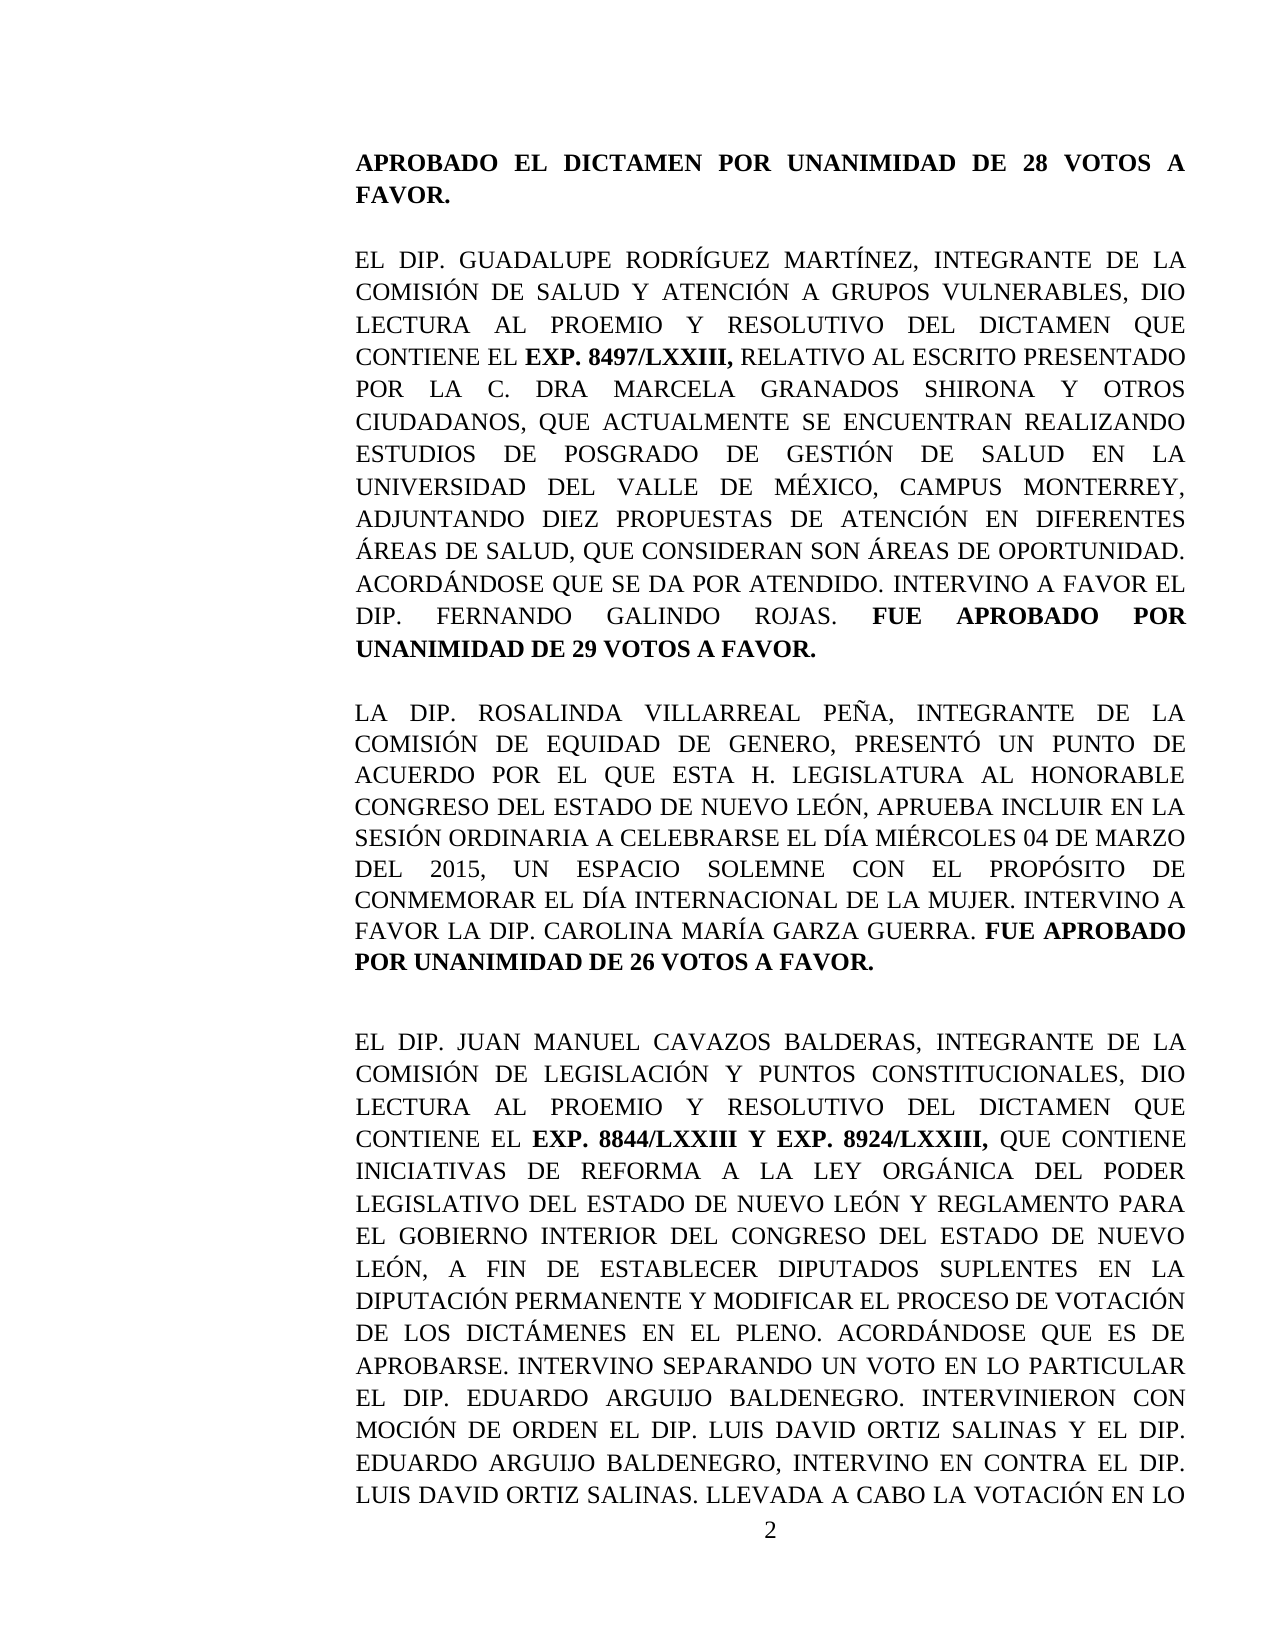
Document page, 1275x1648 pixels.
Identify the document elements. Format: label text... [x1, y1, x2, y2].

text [354, 148, 1186, 209]
text EL DIP. GUADALUPE RODRÍGUEZ MARTÍNEZ, INTEGRANTE DE LA COMISIÓN DE SALUD Y ATENCIÓN A GRUPOS VULNERABLES, DIO LECTURA AL PROEMIO Y RESOLUTIVO DEL DICTAMEN QUE CONTIENE EL EXP. 8497/LXXIII, RELATIVO AL ESCRITO PRESENTADO POR LA C. DRA MARCELA GRANADOS SHIRONA Y OTROS CIUDADANOS, QUE ACTUALMENTE SE ENCUENTRAN REALIZANDO ESTUDIOS DE POSGRADO DE GESTIÓN DE SALUD EN LA UNIVERSIDAD DEL VALLE DE MÉXICO, CAMPUS MONTERREY, ADJUNTANDO DIEZ PROPUESTAS DE ATENCIÓN EN DIFERENTES ÁREAS DE SALUD, QUE CONSIDERAN SON ÁREAS DE OPORTUNIDAD. ACORDÁNDOSE QUE SE DA POR ATENDIDO. INTERVINO A FAVOR EL DIP. FERNANDO GALINDO ROJAS. FUE APROBADO POR UNANIMIDAD DE 29 VOTOS A FAVOR. [354, 245, 1186, 662]
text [354, 1027, 1186, 1509]
text LA DIP. ROSALINDA VILLARREAL PEÑA, INTEGRANTE DE LA COMISIÓN DE EQUIDAD DE GENERO, PRESENTÓ UN PUNTO DE ACUERDO POR EL QUE ESTA H. LEGISLATURA AL HONORABLE CONGRESO DEL ESTADO DE NUEVO LEÓN, APRUEBA INCLUIR EN LA SESIÓN ORDINARIA A CELEBRARSE EL DÍA MIÉRCOLES 04 DE MARZO DEL 2015, UN ESPACIO SOLEMNE CON EL PROPÓSITO DE CONMEMORAR EL DÍA INTERNACIONAL DE LA MUJER. INTERVINO A FAVOR LA DIP. CAROLINA MARÍA GARZA GUERRA. FUE APROBADO POR UNANIMIDAD DE 26 VOTOS A FAVOR. [354, 698, 1186, 976]
